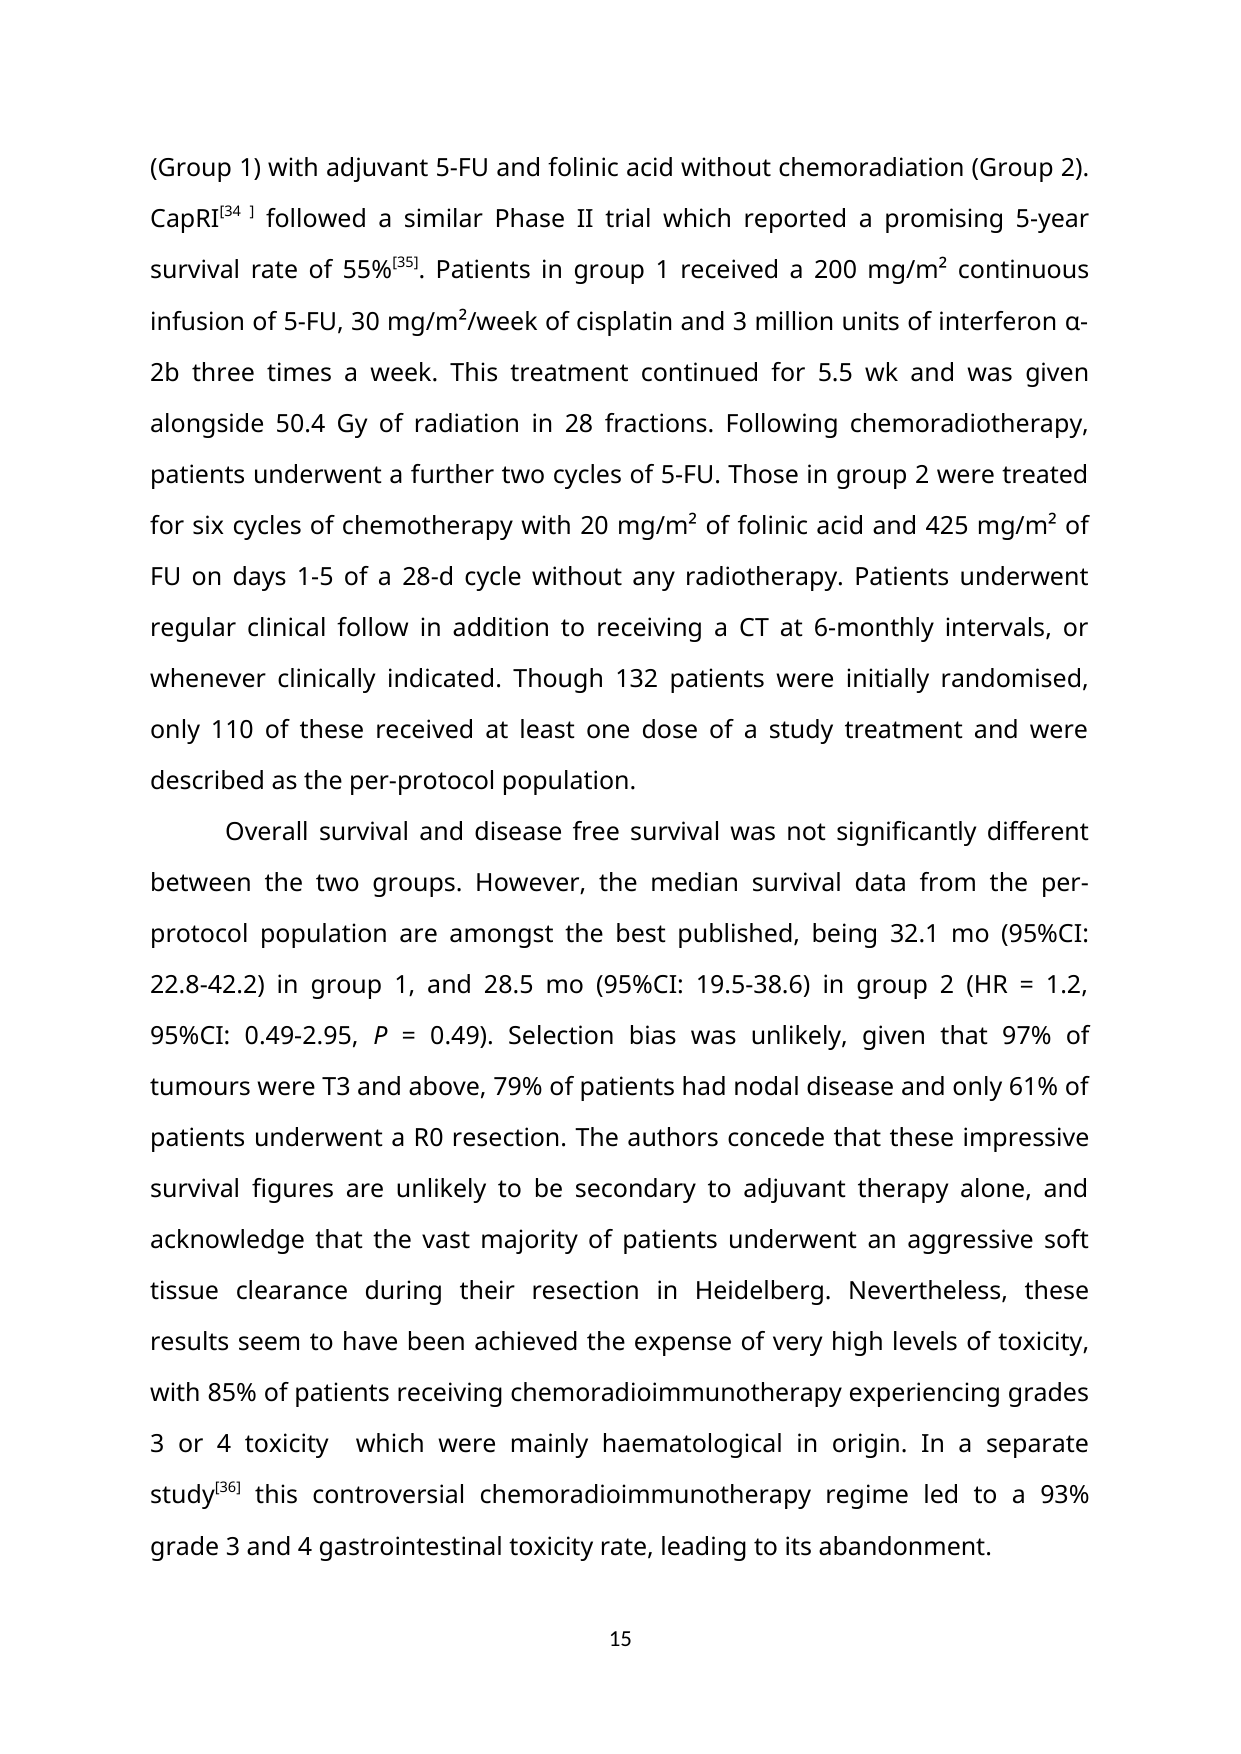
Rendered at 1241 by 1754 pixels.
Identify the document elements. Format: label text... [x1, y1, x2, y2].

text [150, 150, 1090, 797]
text Overall survival and disease free survival was not significantly different between the two groups. However, the median survival data from the per-protocol population are amongst the best published, being 32.1 mo (95%CI: 22.8-42.2) in group 1, and 28.5 mo (95%CI: 19.5-38.6) in group 2 (HR = 1.2, 95%CI: 0.49-2.95, P = 0.49). Selection bias was unlikely, given that 97% of tumours were T3 and above, 79% of patients had nodal disease and only 61% of patients underwent a R0 resection. The authors concede that these impressive survival figures are unlikely to be secondary to adjuvant therapy alone, and acknowledge that the vast majority of patients underwent an aggressive soft tissue clearance during their resection in Heidelberg. Nevertheless, these results seem to have been achieved the expense of very high levels of toxicity, with 85% of patients receiving chemoradioimmunotherapy experiencing grades 3 or 4 toxicity which were mainly haematological in origin. In a separate study[] this controversial chemoradioimmunotherapy regime led to a 93% grade 3 and 4 gastrointestinal toxicity rate, leading to its abandonment. [150, 813, 1090, 1562]
